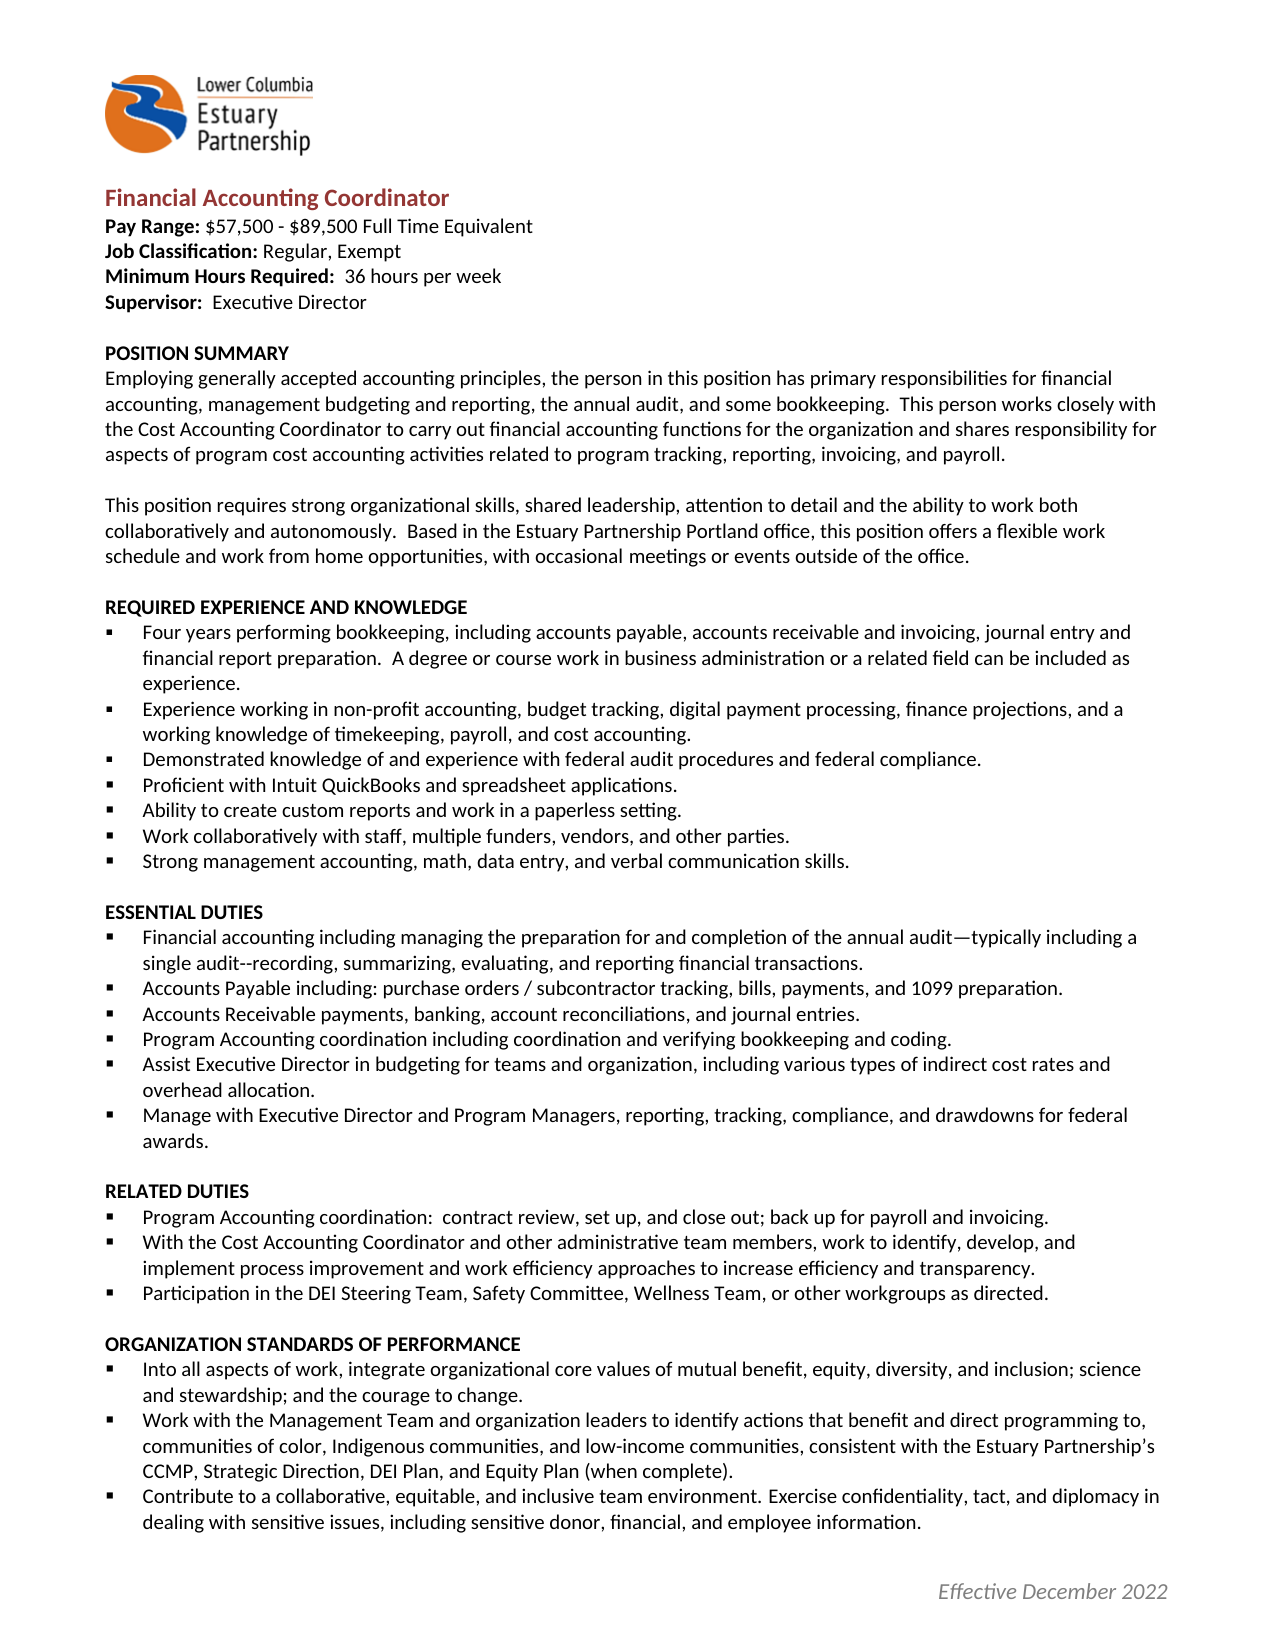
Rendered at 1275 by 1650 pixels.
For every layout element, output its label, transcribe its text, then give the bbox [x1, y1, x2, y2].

text Accounts Receivable payments, banking, account reconciliations, and journal entries. [105, 1001, 1170, 1026]
list Demonstrated knowledge of and experience with federal audit procedures and federal compliance. [105, 747, 1170, 772]
text Manage with Executive Director and Program Managers, reporting, tracking, compliance, and drawdowns for federal awards. [105, 1102, 1170, 1153]
text Job Classification: Regular, Exempt [105, 238, 1170, 264]
list Four years performing bookkeeping, including accounts payable, accounts receivable and invoicing, journal entry and financial report preparation. A degree or course work in business administration or a related field can be included as experience. [105, 619, 1170, 696]
list Experience working in non-profit accounting, budget tracking, digital payment processing, finance projections, and a working knowledge of timekeeping, payroll, and cost accounting. [105, 696, 1170, 747]
text Minimum Hours Required: 36 hours per week [105, 264, 1170, 289]
subtitle POSITION SUMMARY [105, 340, 1170, 365]
text This position requires strong organizational skills, shared leadership, attention to detail and the ability to work both collaboratively and autonomously. Based in the Estuary Partnership Portland office, this position offers a flexible work schedule and work from home opportunities, with occasional meetings or events outside of the office. [105, 492, 1170, 569]
subtitle ESSENTIAL DUTIES [105, 899, 1170, 924]
text Supervisor: Executive Director [105, 289, 1170, 314]
text Program Accounting coordination including coordination and verifying bookkeeping and coding. [105, 1026, 1170, 1052]
list REQUIRED EXPERIENCE AND KNOWLEDGE [105, 594, 1170, 619]
text Financial accounting including managing the preparation for and completion of the annual audit—typically including a single audit--recording, summarizing, evaluating, and reporting financial transactions. [105, 924, 1170, 975]
subtitle ORGANIZATION STANDARDS OF PERFORMANCE [105, 1331, 1170, 1357]
text Ability to create custom reports and work in a paperless setting. [105, 797, 1170, 823]
text Assist Executive Director in budgeting for teams and organization, including various types of indirect cost rates and overhead allocation. [105, 1052, 1170, 1102]
list Work with the Management Team and organization leaders to identify actions that benefit and direct programming to, communities of color, Indigenous communities, and low-income communities, consistent with the Estuary Partnership’s CCMP, Strategic Direction, DEI Plan, and Equity Plan (when complete). [105, 1407, 1170, 1484]
text Participation in the DEI Steering Team, Safety Committee, Wellness Team, or other workgroups as directed. [105, 1280, 1170, 1306]
text Accounts Payable including: purchase orders / subcontractor tracking, bills, payments, and 1099 preparation. [105, 975, 1170, 1001]
list Contribute to a collaborative, equitable, and inclusive team environment. Exercise confidentiality, tact, and diplomacy in dealing with sensitive issues, including sensitive donor, financial, and employee information. [105, 1484, 1170, 1534]
text Program Accounting coordination: contract review, set up, and close out; back up for payroll and invoicing. [105, 1204, 1170, 1229]
text With the Cost Accounting Coordinator and other administrative team members, work to identify, develop, and implement process improvement and work efficiency approaches to increase efficiency and transparency. [105, 1229, 1170, 1280]
list Into all aspects of work, integrate organizational core values of mutual benefit, equity, diversity, and inclusion; science and stewardship; and the courage to change. [105, 1357, 1170, 1407]
text Work collaboratively with staff, multiple funders, vendors, and other parties. [105, 823, 1170, 848]
text Employing generally accepted accounting principles, the person in this position has primary responsibilities for financial accounting, management budgeting and reporting, the annual audit, and some bookkeeping. This person works closely with the Cost Accounting Coordinator to carry out financial accounting functions for the organization and shares responsibility for aspects of program cost accounting activities related to program tracking, reporting, invoicing, and payroll. [105, 365, 1170, 467]
text Proficient with Intuit QuickBooks and spreadsheet applications. [105, 772, 1170, 797]
text Strong management accounting, math, data entry, and verbal communication skills. [105, 848, 1170, 874]
subtitle RELATED DUTIES [105, 1179, 1170, 1204]
text Financial Accounting Coordinator [105, 182, 1170, 213]
text Pay Range: $57,500 - $89,500 Full Time Equivalent [105, 213, 1170, 238]
picture [105, 75, 313, 157]
